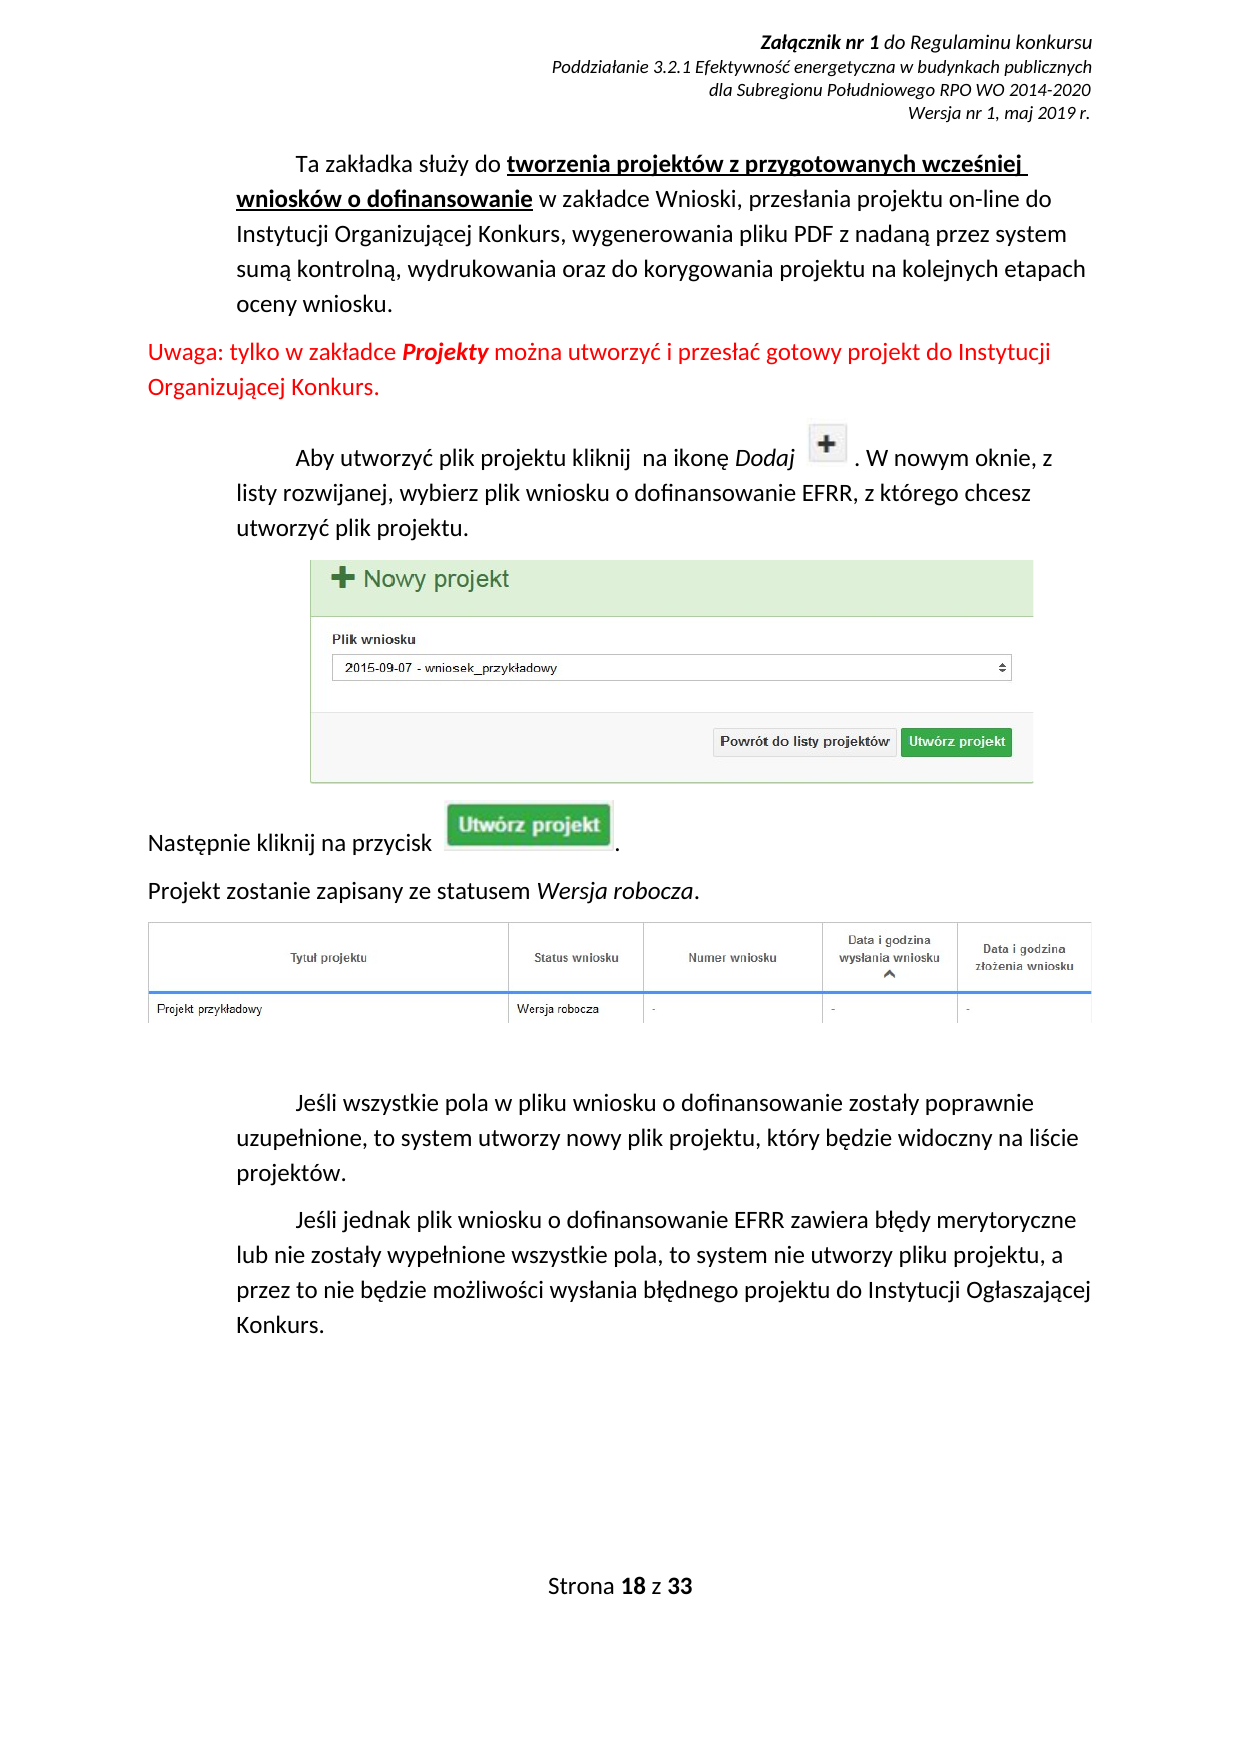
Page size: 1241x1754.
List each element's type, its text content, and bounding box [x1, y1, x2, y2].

picture [443, 800, 614, 852]
text Ta zakładka służy do tworzenia projektów z przygotowanych wcześniej wniosków o dofinansowanie w zakładce Wnioski, przesłania projektu on-line do Instytucji Organizującej Konkurs, wygenerowania pliku PDF z nadaną przez system sumą kontrolną, wydrukowania oraz do korygowania projektu na kolejnych etapach oceny wniosku. [236, 148, 1093, 319]
picture [147, 922, 1092, 1023]
text Jeśli jednak plik wniosku o dofinansowanie EFRR zawiera błędy merytoryczne lub nie zostały wypełnione wszystkie pola, to system nie utworzy pliku projektu, a przez to nie będzie możliwości wysłania błędnego projektu do Instytucji Ogłaszającej Konkurs. [236, 1204, 1093, 1340]
picture [310, 560, 1034, 784]
text Uwaga: tylko w zakładce Projekty można utworzyć i przesłać gotowy projekt do Instytucji Organizującej Konkurs. [148, 336, 1093, 401]
text Jeśli wszystkie pola w pliku wniosku o dofinansowanie zostały poprawnie uzupełnione, to system utworzy nowy plik projektu, który będzie widoczny na liście projektów. [236, 1087, 1093, 1187]
text Projekt zostanie zapisany ze statusem Wersja robocza. [148, 875, 1093, 906]
picture [806, 418, 849, 467]
text Następnie kliknij na przycisk . [148, 800, 1093, 858]
text Aby utworzyć plik projektu kliknij na ikonę Dodaj . W nowym oknie, z listy rozwijanej, wybierz plik wniosku o dofinansowanie EFRR, z którego chcesz utworzyć plik projektu. [236, 418, 1093, 543]
